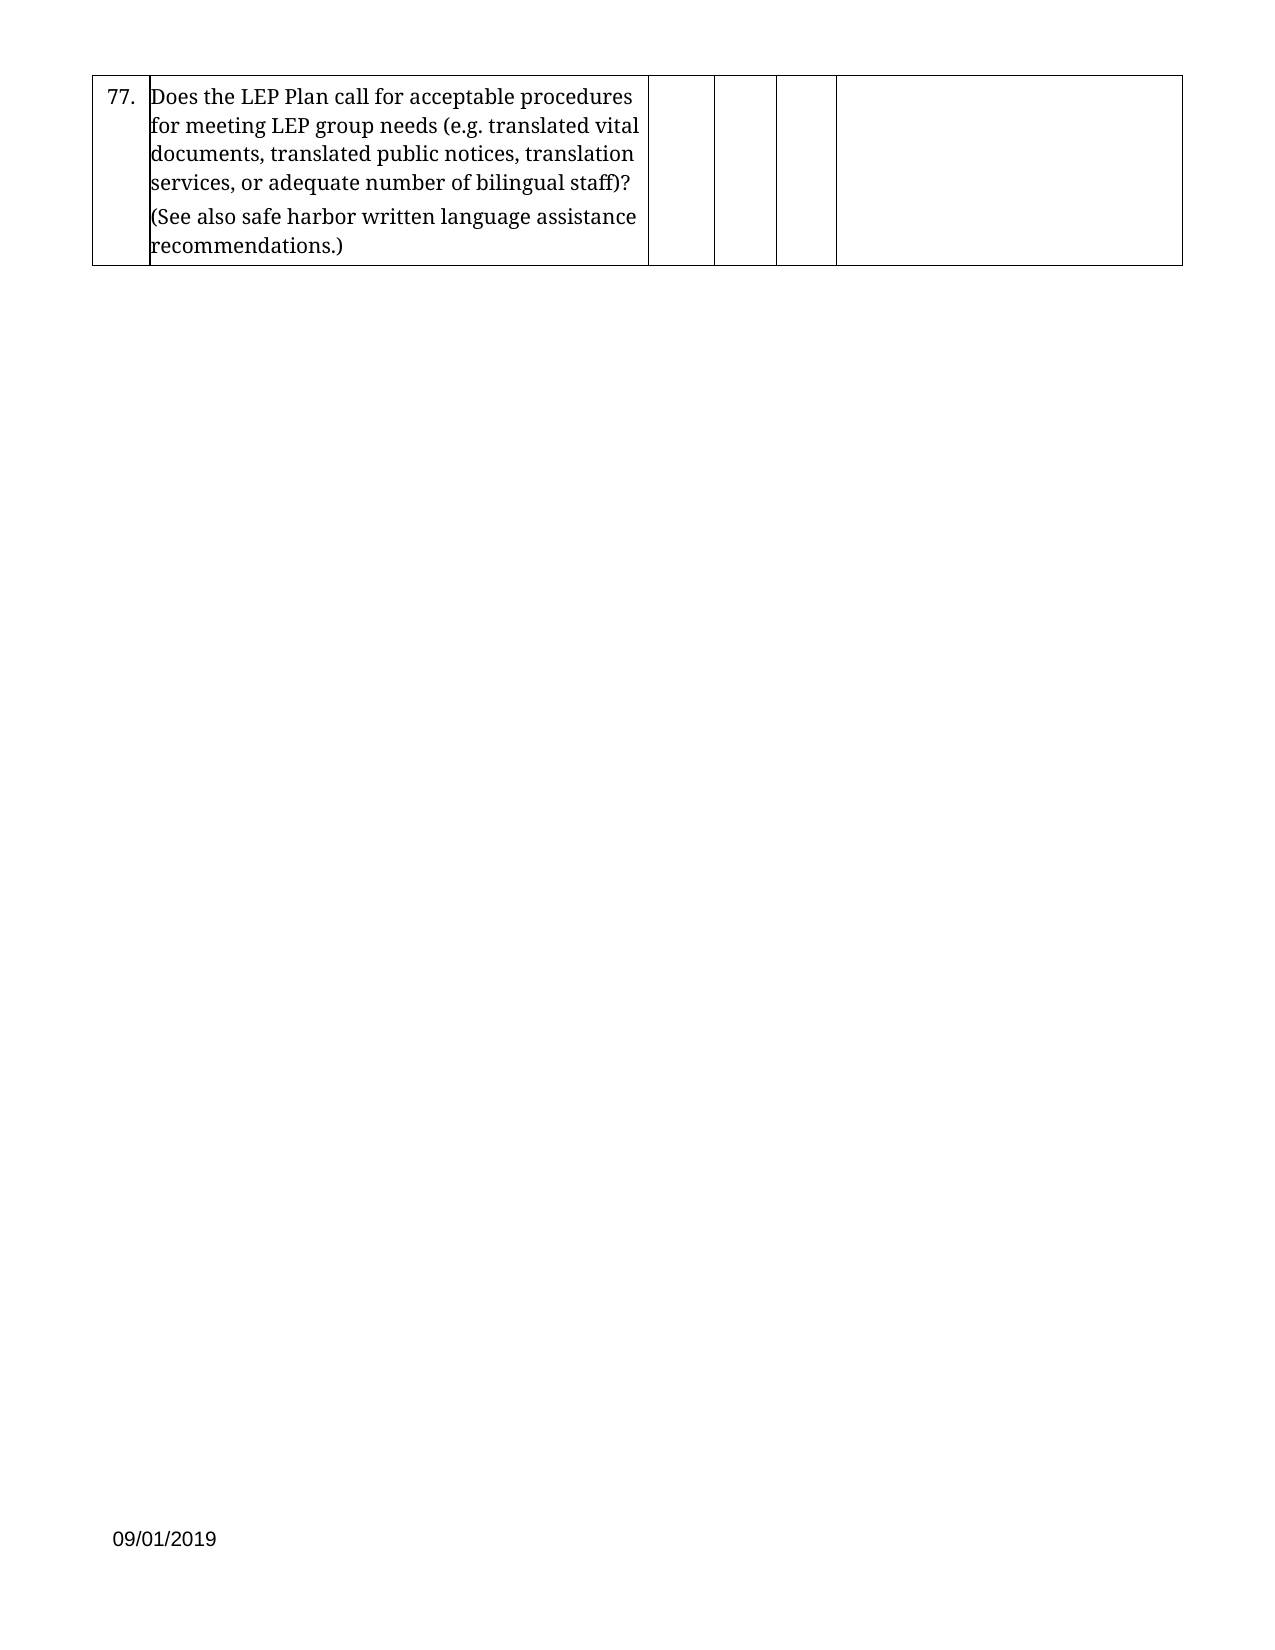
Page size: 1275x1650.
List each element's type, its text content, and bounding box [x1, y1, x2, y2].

table_cell 77. [93, 76, 149, 265]
table_cell Does the LEP Plan call for acceptable procedures for meeting LEP group needs (e.g. translated vital documents, translated public notices, translation services, or adequate number of bilingual staff)? (See also safe harbor written language assistance recommendations.) [151, 76, 648, 265]
table_cell [777, 76, 836, 265]
table_cell [837, 76, 1182, 265]
table_cell [715, 76, 776, 265]
table_cell [649, 76, 714, 265]
